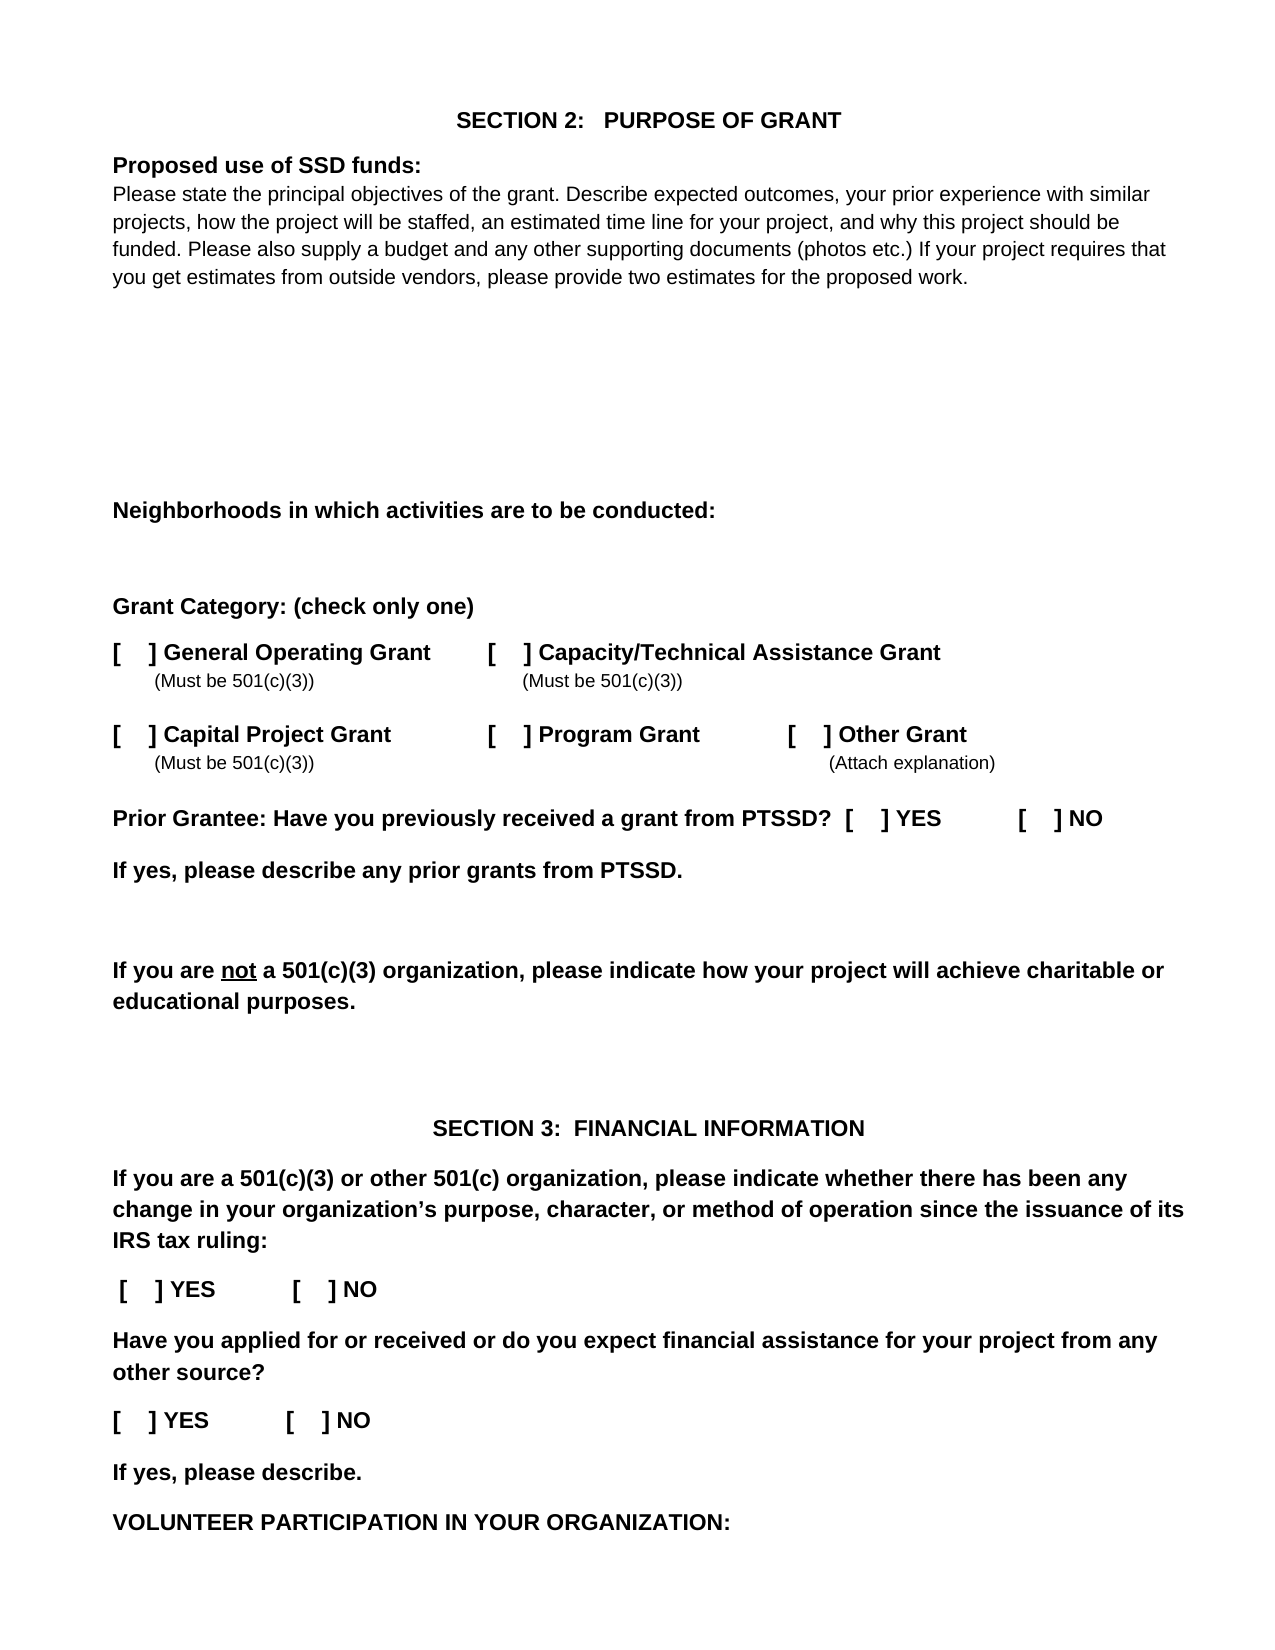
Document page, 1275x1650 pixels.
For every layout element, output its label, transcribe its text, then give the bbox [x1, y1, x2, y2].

text VOLUNTEER PARTICIPATION IN YOUR ORGANIZATION: [112, 1504, 1185, 1535]
text If yes, please describe any prior grants from PTSSD. [112, 852, 1185, 883]
text Prior Grantee: Have you previously received a grant from PTSSD? [ ] YES [ ] NO [112, 802, 1185, 833]
text [ ] YES [ ] NO [112, 1273, 1185, 1304]
text If you are a 501(c)(3) or other 501(c) organization, please indicate whether there has been any change in your organization’s purpose, character, or method of operation since the issuance of its IRS tax ruling: [112, 1160, 1185, 1254]
text [ ] YES [ ] NO [112, 1404, 1185, 1435]
text If you are not a 501(c)(3) organization, please indicate how your project will achieve charitable or educational purposes. [112, 952, 1185, 1014]
text Neighborhoods in which activities are to be conducted: [112, 492, 1185, 523]
text [ ] Capital Project Grant [ ] Program Grant [ ] Other Grant (Must be 501(c)(3)) (Attach explanation) [112, 720, 1185, 773]
text SECTION 3: FINANCIAL INFORMATION [112, 1083, 1185, 1141]
text Proposed use of SSD funds: Please state the principal objectives of the grant. Describe expected outcomes, your prior experience with similar projects, how the project will be staffed, an estimated time line for your project, and why this project should be funded. Please also supply a budget and any other supporting documents (photos etc.) If your project requires that you get estimates from outside vendors, please provide two estimates for the proposed work. [112, 152, 1185, 288]
text [ ] General Operating Grant [ ] Capacity/Technical Assistance Grant (Must be 501(c)(3)) (Must be 501(c)(3)) [112, 638, 1185, 692]
text If yes, please describe. [112, 1454, 1185, 1485]
text SECTION 2: PURPOSE OF GRANT [112, 75, 1185, 133]
text Have you applied for or received or do you expect financial assistance for your project from any other source? [112, 1323, 1185, 1385]
text Grant Category: (check only one) [112, 588, 1185, 619]
